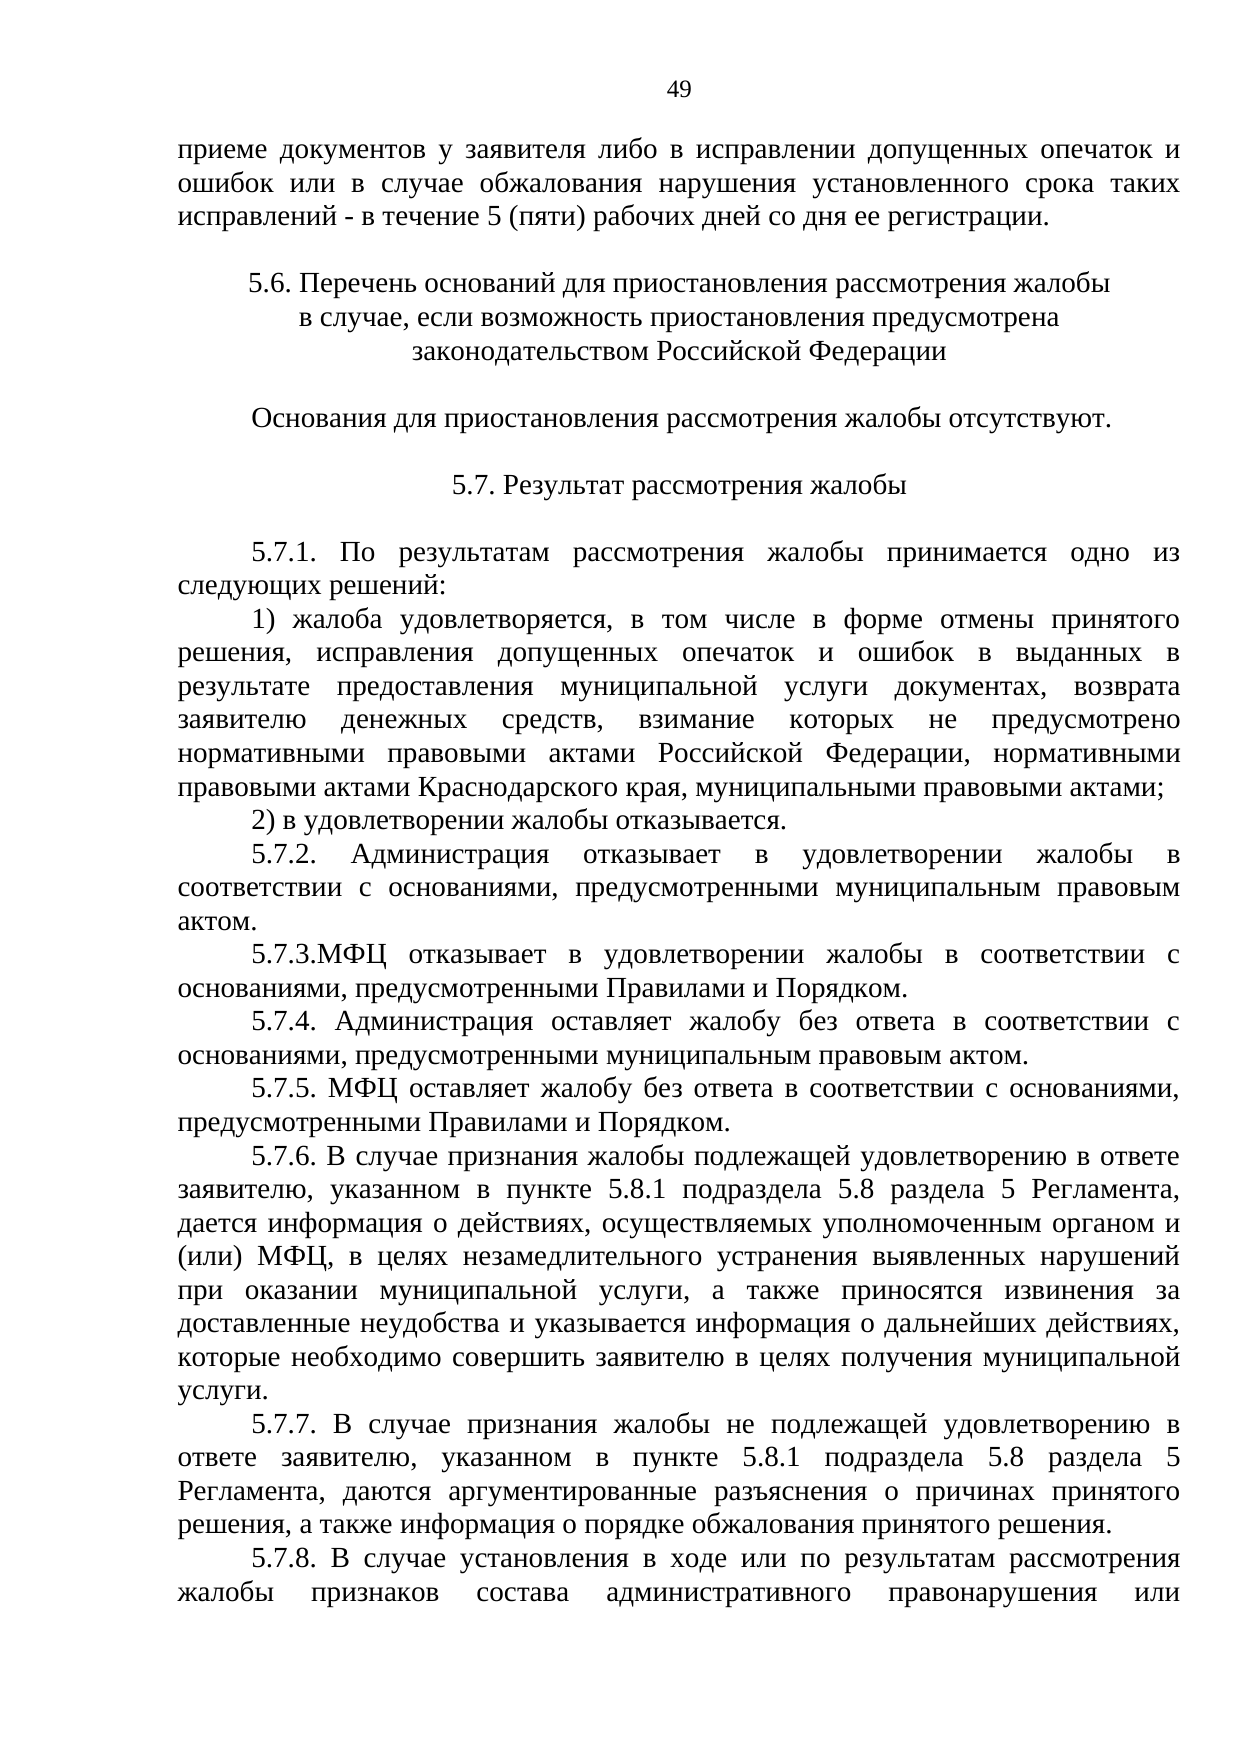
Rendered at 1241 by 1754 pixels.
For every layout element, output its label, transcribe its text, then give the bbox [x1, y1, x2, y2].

text 5.7. Результат рассмотрения жалобы [177, 467, 1181, 500]
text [177, 1540, 1181, 1607]
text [177, 131, 1181, 232]
text 5.7.1. По результатам рассмотрения жалобы принимается одно из следующих решений: [177, 534, 1181, 601]
text 2) в удовлетворении жалобы отказывается. [177, 802, 1181, 836]
text Основания для приостановления рассмотрения жалобы отсутствуют. [177, 400, 1181, 433]
text 5.7.7. В случае признания жалобы не подлежащей удовлетворению в ответе заявителю, указанном в пункте 5.8.1 подраздела 5.8 раздела 5 Регламента, даются аргументированные разъяснения о причинах принятого решения, а также информация о порядке обжалования принятого решения. [177, 1406, 1181, 1540]
text 5.7.5. МФЦ оставляет жалобу без ответа в соответствии с основаниями, предусмотренными Правилами и Порядком. [177, 1071, 1181, 1138]
text 5.7.3.МФЦ отказывает в удовлетворении жалобы в соответствии с основаниями, предусмотренными Правилами и Порядком. [177, 936, 1181, 1003]
text 1) жалоба удовлетворяется, в том числе в форме отмены принятого решения, исправления допущенных опечаток и ошибок в выданных в результате предоставления муниципальной услуги документах, возврата заявителю денежных средств, взимание которых не предусмотрено нормативными правовыми актами Российской Федерации, нормативными правовыми актами Краснодарского края, муниципальными правовыми актами; [177, 601, 1181, 802]
text 5.7.2. Администрация отказывает в удовлетворении жалобы в соответствии с основаниями, предусмотренными муниципальным правовым актом. [177, 836, 1181, 936]
text 5.7.6. В случае признания жалобы подлежащей удовлетворению в ответе заявителю, указанном в пункте 5.8.1 подраздела 5.8 раздела 5 Регламента, дается информация о действиях, осуществляемых уполномоченным органом и (или) МФЦ, в целях незамедлительного устранения выявленных нарушений при оказании муниципальной услуги, а также приносятся извинения за доставленные неудобства и указывается информация о дальнейших действиях, которые необходимо совершить заявителю в целях получения муниципальной услуги. [177, 1138, 1181, 1406]
text 5.7.4. Администрация оставляет жалобу без ответа в соответствии с основаниями, предусмотренными муниципальным правовым актом. [177, 1003, 1181, 1071]
text законодательством Российской Федерации [177, 333, 1181, 366]
text 5.6. Перечень оснований для приостановления рассмотрения жалобы [177, 266, 1181, 299]
text в случае, если возможность приостановления предусмотрена [177, 299, 1181, 333]
